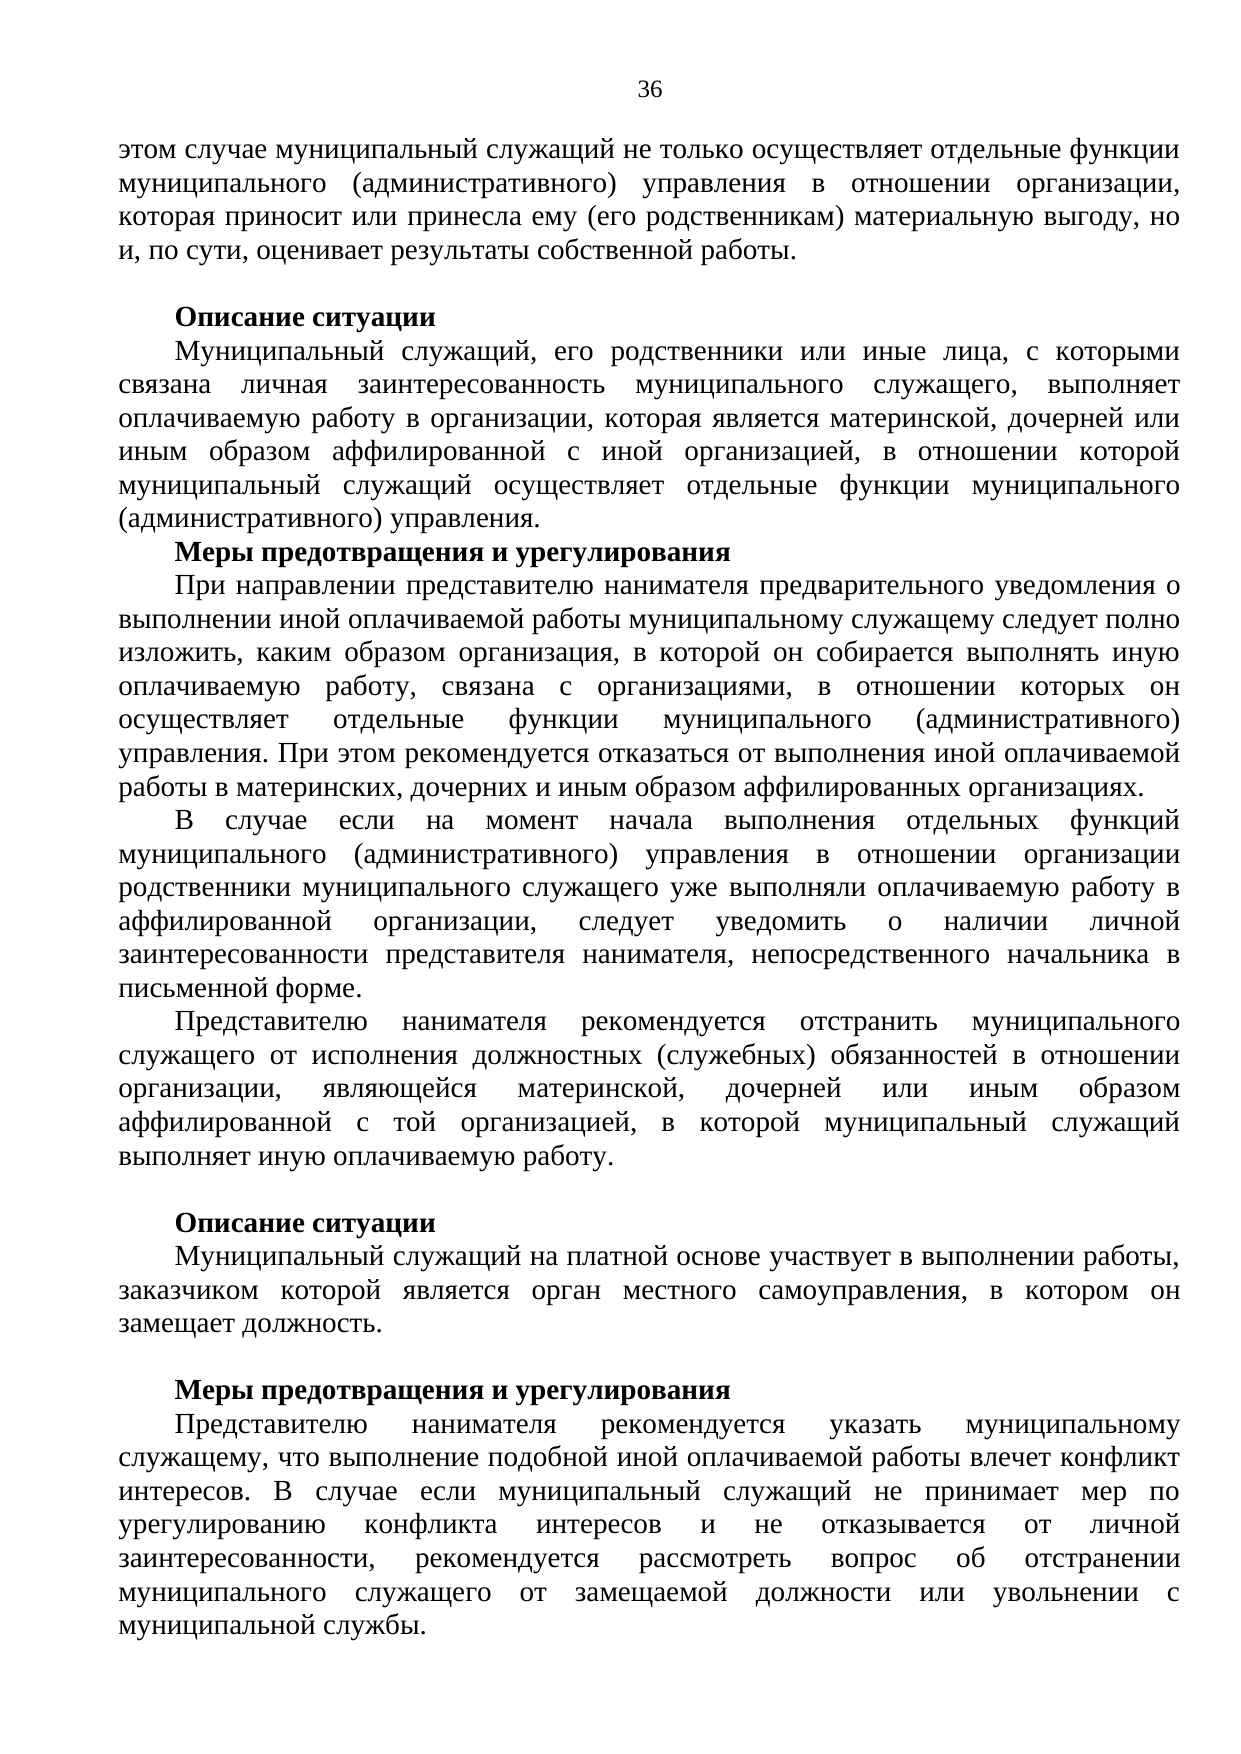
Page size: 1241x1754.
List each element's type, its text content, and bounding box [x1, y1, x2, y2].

text Описание ситуации [118, 299, 1181, 333]
text При направлении представителю нанимателя предварительного уведомления о выполнении иной оплачиваемой работы муниципальному служащему следует полно изложить, каким образом организация, в которой он собирается выполнять иную оплачиваемую работу, связана с организациями, в отношении которых он осуществляет отдельные функции муниципального (административного) управления. При этом рекомендуется отказаться от выполнения иной оплачиваемой работы в материнских, дочерних и иным образом аффилированных организациях. [118, 567, 1181, 802]
text Меры предотвращения и урегулирования [118, 534, 1181, 567]
text Представителю нанимателя рекомендуется указать муниципальному служащему, что выполнение подобной иной оплачиваемой работы влечет конфликт интересов. В случае если муниципальный служащий не принимает мер по урегулированию конфликта интересов и не отказывается от личной заинтересованности, рекомендуется рассмотреть вопрос об отстранении муниципального служащего от замещаемой должности или увольнении с муниципальной службы. [118, 1406, 1181, 1641]
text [118, 131, 1181, 266]
text Муниципальный служащий на платной основе участвует в выполнении работы, заказчиком которой является орган местного самоуправления, в котором он замещает должность. [118, 1238, 1181, 1339]
text Представителю нанимателя рекомендуется отстранить муниципального служащего от исполнения должностных (служебных) обязанностей в отношении организации, являющейся материнской, дочерней или иным образом аффилированной с той организацией, в которой муниципальный служащий выполняет иную оплачиваемую работу. [118, 1003, 1181, 1171]
text Муниципальный служащий, его родственники или иные лица, с которыми связана личная заинтересованность муниципального служащего, выполняет оплачиваемую работу в организации, которая является материнской, дочерней или иным образом аффилированной с иной организацией, в отношении которой муниципальный служащий осуществляет отдельные функции муниципального (административного) управления. [118, 333, 1181, 534]
text Меры предотвращения и урегулирования [118, 1372, 1181, 1406]
text В случае если на момент начала выполнения отдельных функций муниципального (административного) управления в отношении организации родственники муниципального служащего уже выполняли оплачиваемую работу в аффилированной организации, следует уведомить о наличии личной заинтересованности представителя нанимателя, непосредственного начальника в письменной форме. [118, 802, 1181, 1003]
text Описание ситуации [118, 1205, 1181, 1238]
